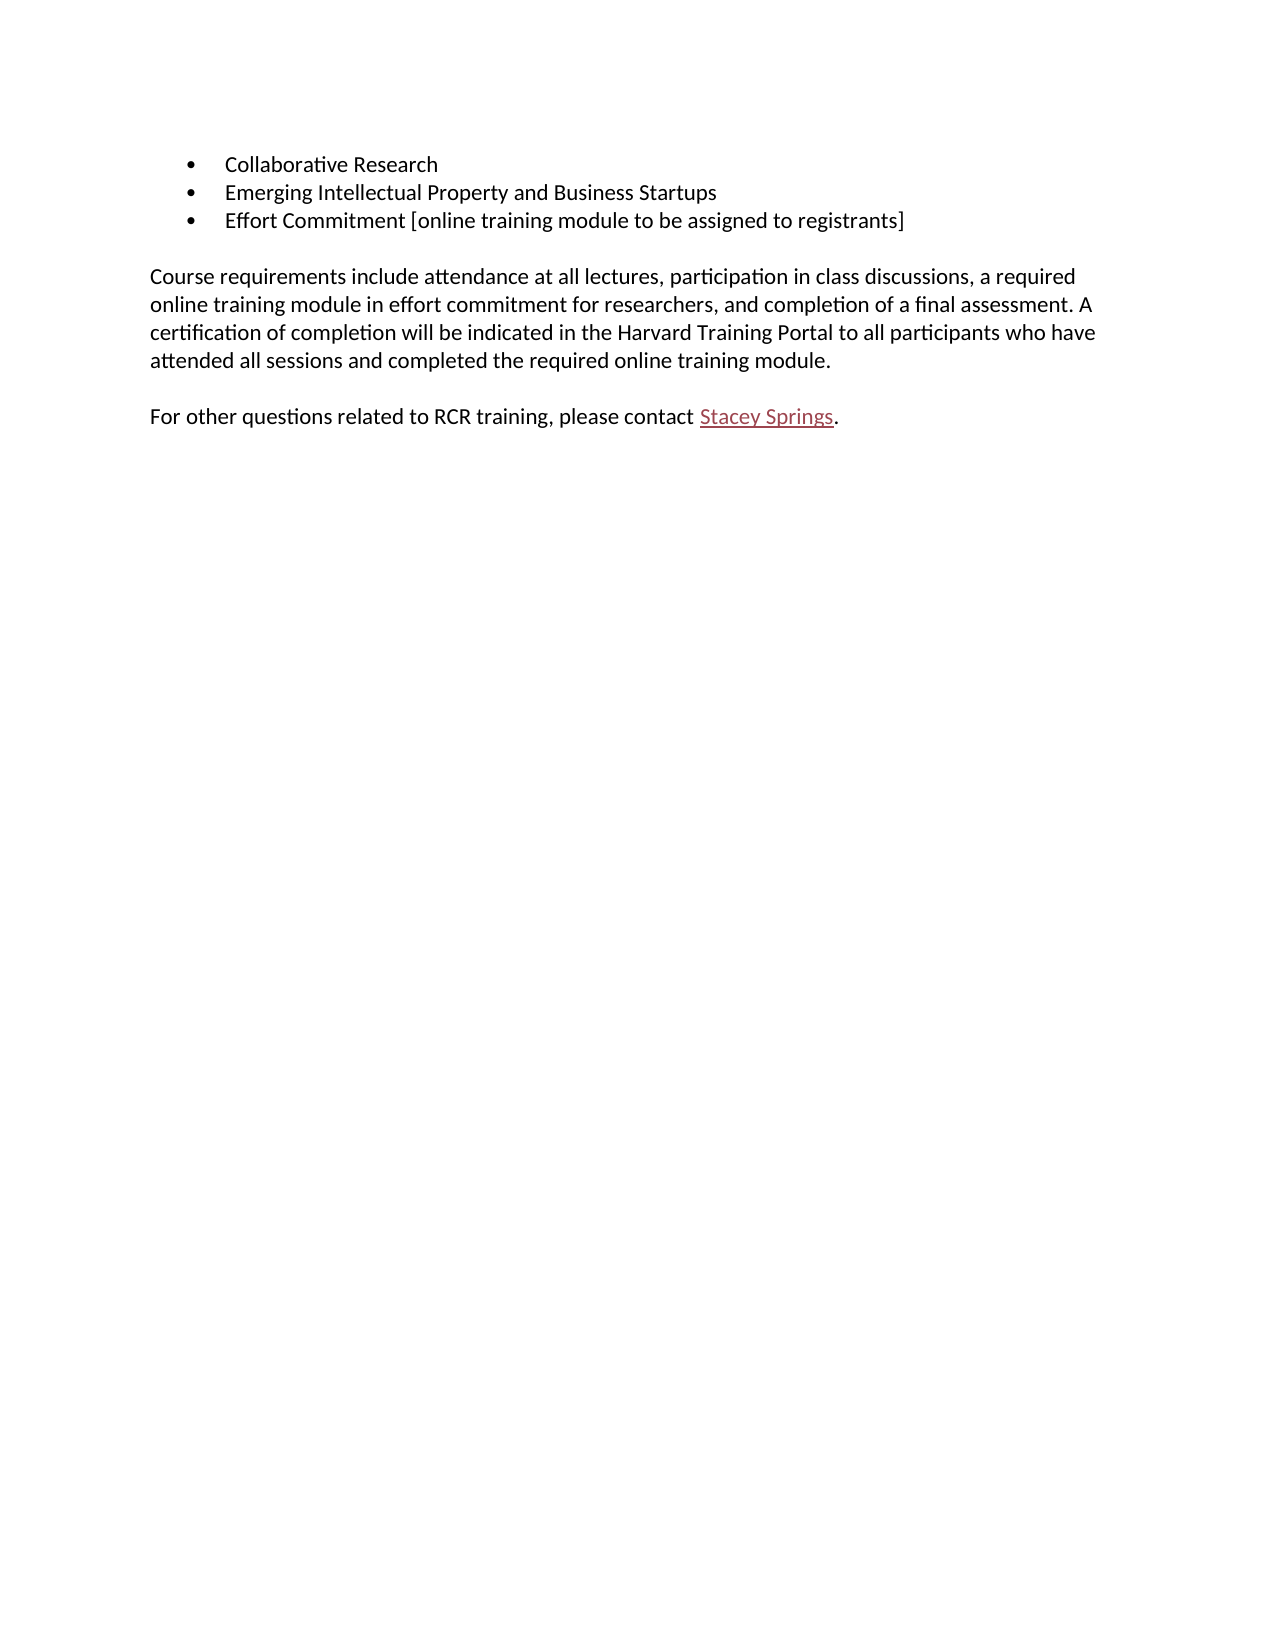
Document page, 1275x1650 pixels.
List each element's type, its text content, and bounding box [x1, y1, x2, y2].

list Effort Commitment [online training module to be assigned to registrants] [187, 206, 1125, 234]
text Course requirements include attendance at all lectures, participation in class discussions, a required online training module in effort commitment for researchers, and completion of a final assessment. A certification of completion will be indicated in the Harvard Training Portal to all participants who have attended all sessions and completed the required online training module. [150, 262, 1125, 374]
list Collaborative Research [187, 150, 1125, 178]
list Emerging Intellectual Property and Business Startups [187, 178, 1125, 206]
text For other questions related to RCR training, please contact Stacey Springs. [150, 402, 1125, 430]
